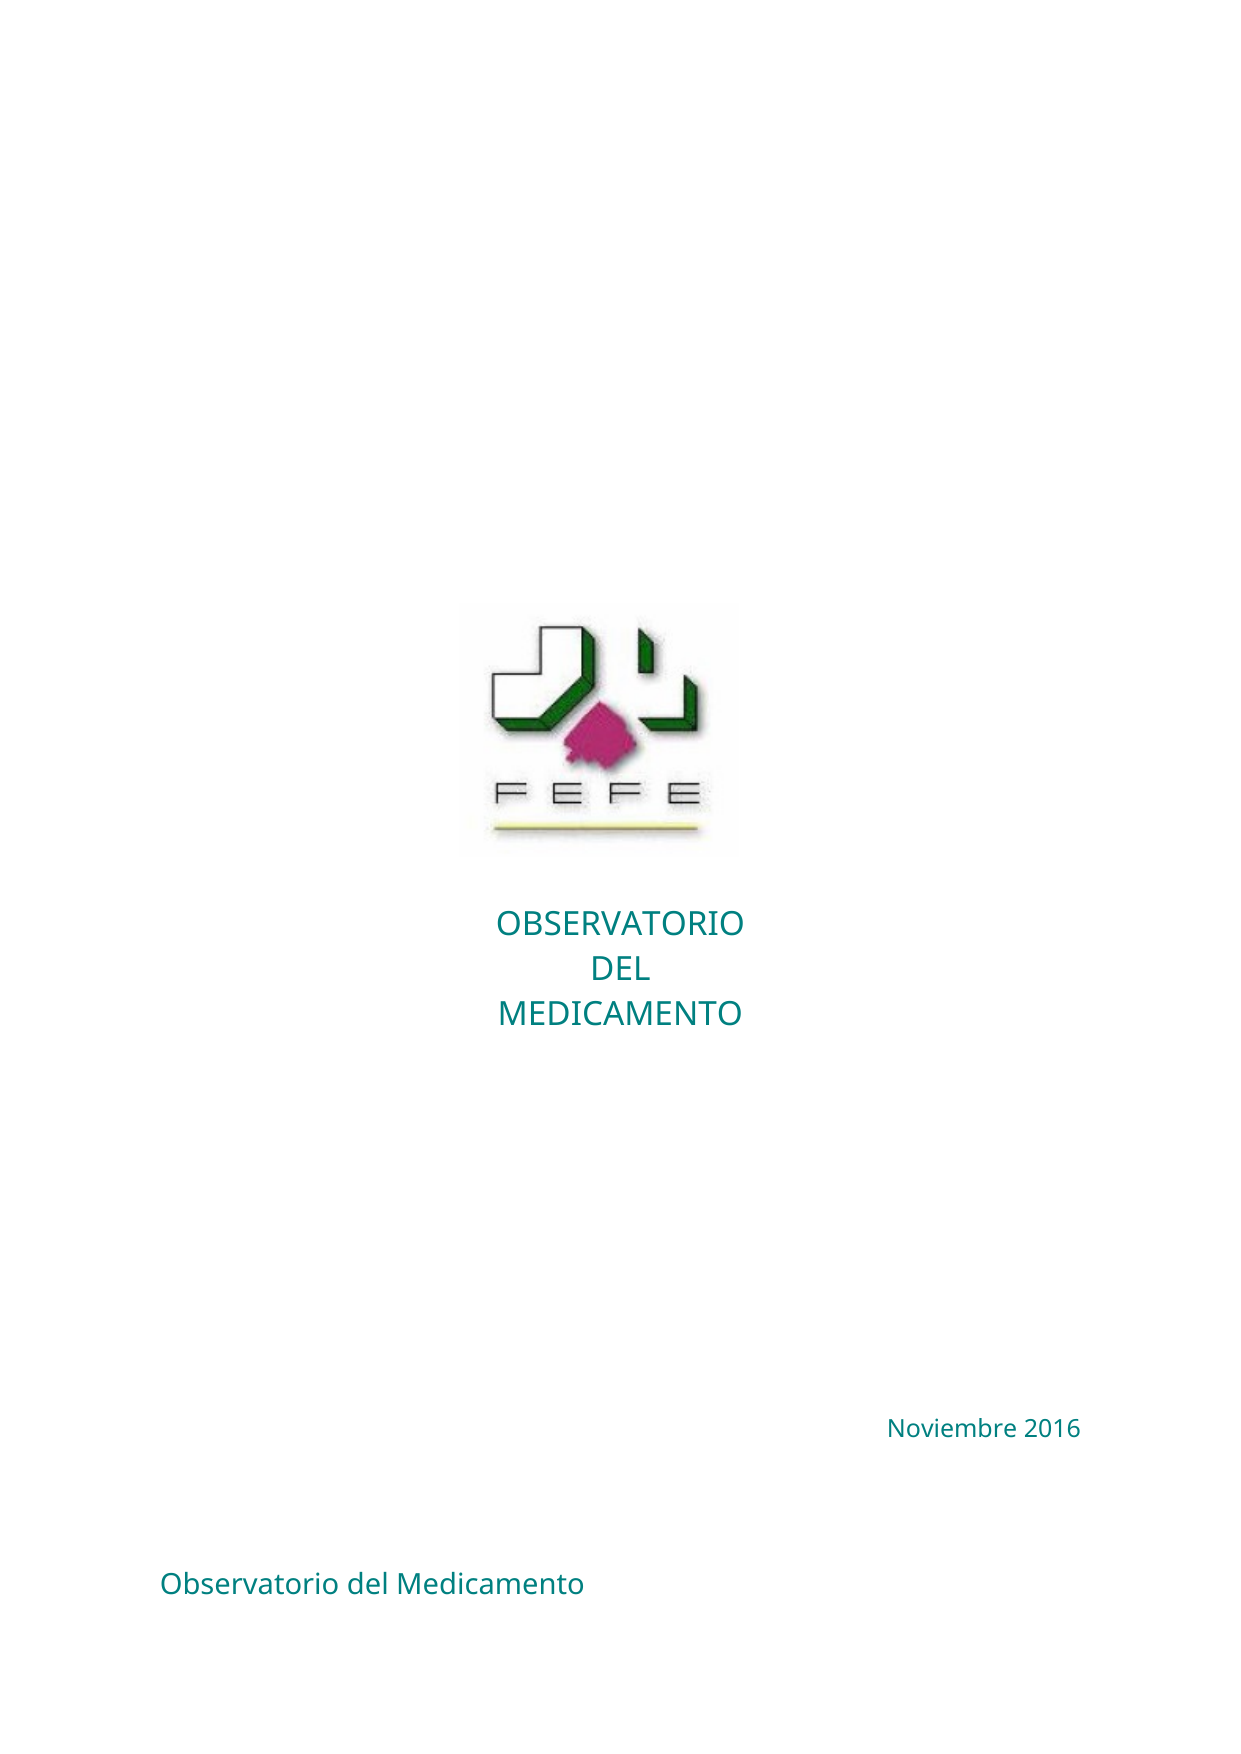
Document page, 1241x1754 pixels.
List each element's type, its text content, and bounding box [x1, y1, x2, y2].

picture [459, 603, 739, 857]
text MEDICAMENTO [159, 990, 1081, 1036]
text DEL [159, 945, 1081, 990]
text OBSERVATORIO [159, 899, 1081, 945]
text Noviembre 2016 [159, 1410, 1081, 1444]
text Observatorio del Medicamento [159, 1563, 1081, 1603]
